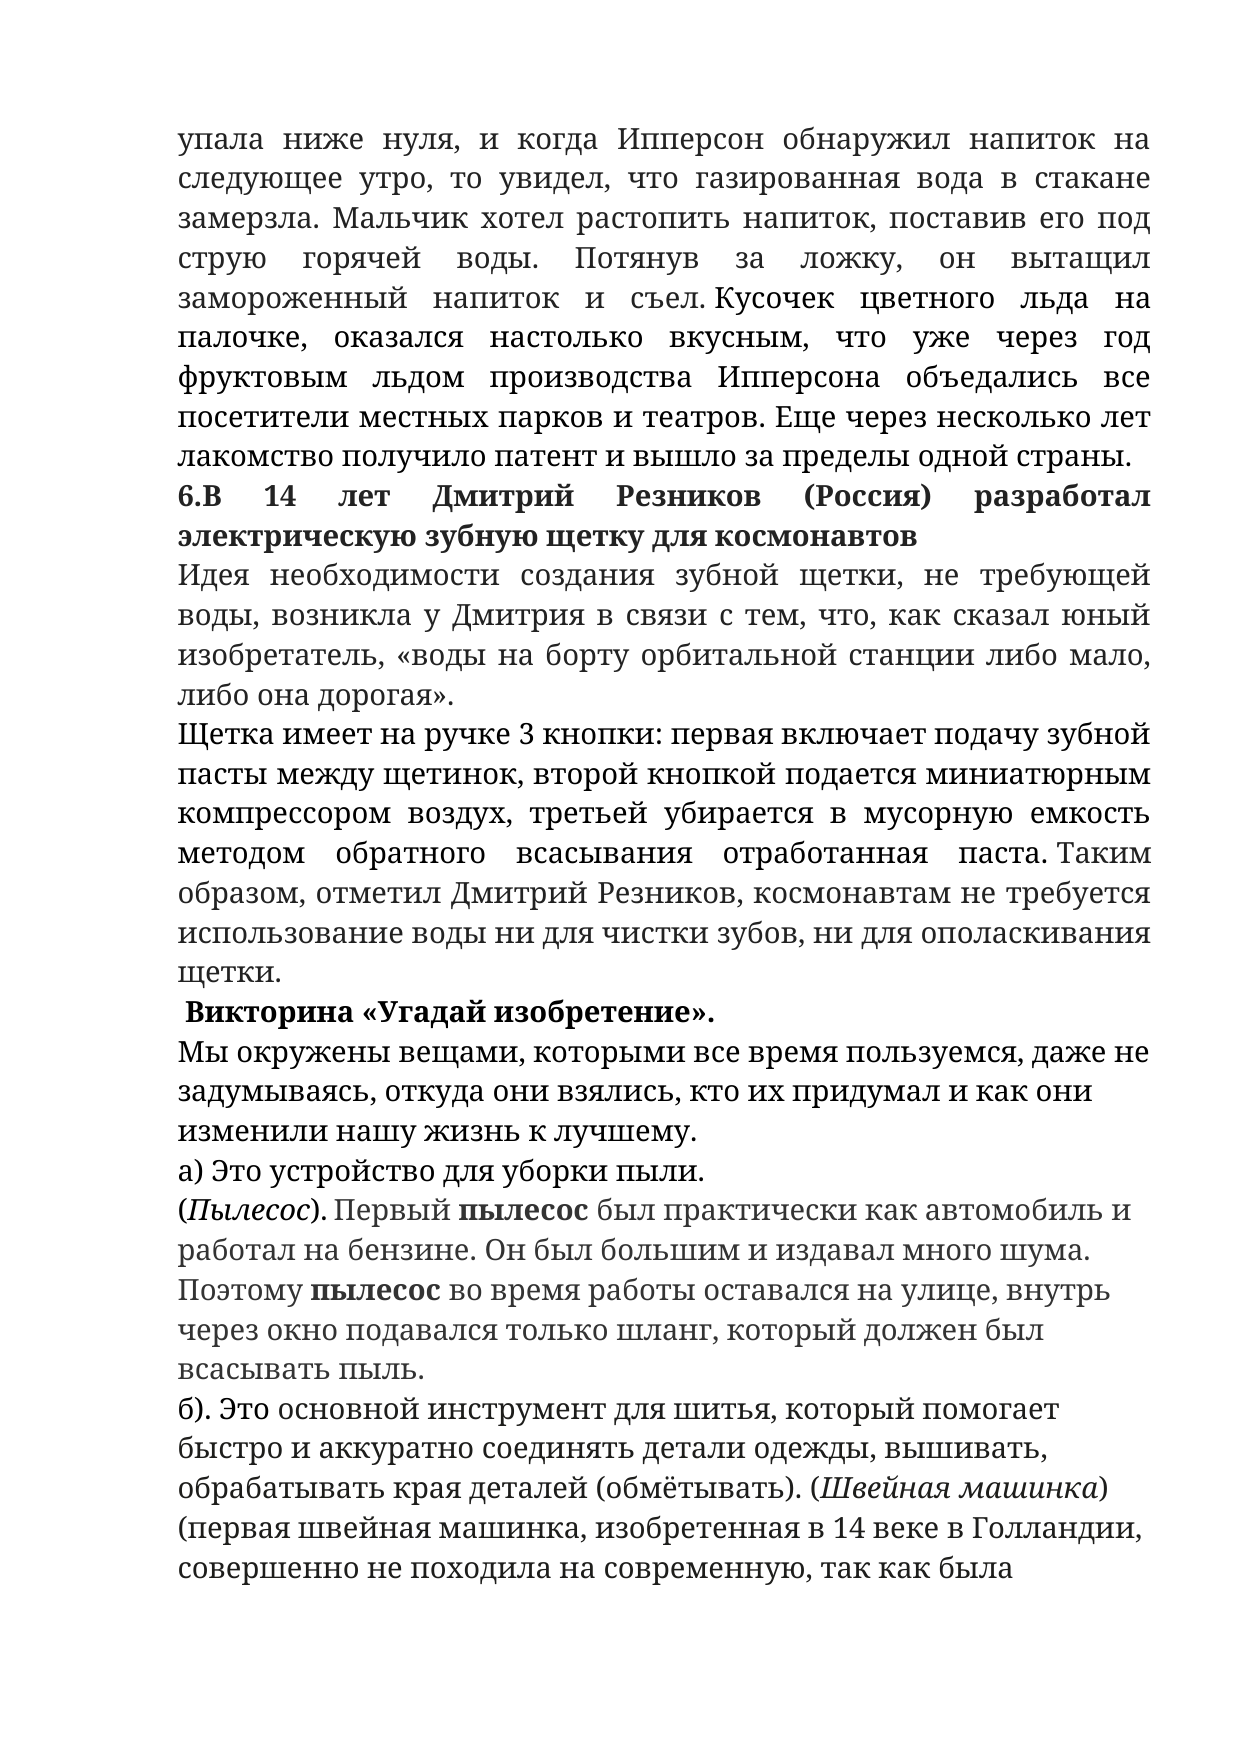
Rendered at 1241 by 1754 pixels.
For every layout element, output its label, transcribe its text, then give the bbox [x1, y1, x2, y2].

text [177, 118, 1152, 475]
text 6.В 14 лет Дмитрий Резников (Россия) разработал электрическую зубную щетку для космонавтов [177, 475, 1152, 555]
text Щетка имеет на ручке 3 кнопки: первая включает подачу зубной пасты между щетинок, второй кнопкой подается миниатюрным компрессором воздух, третьей убирается в мусорную емкость методом обратного всасывания отработанная паста. Таким образом, отметил Дмитрий Резников, космонавтам не требуется использование воды ни для чистки зубов, ни для ополаскивания щетки. [177, 713, 1152, 991]
text Идея необходимости создания зубной щетки, не требующей воды, возникла у Дмитрия в связи с тем, что, как сказал юный изобретатель, «воды на борту орбитальной станции либо мало, либо она дорогая». [177, 555, 1152, 713]
text Викторина «Угадай изобретение». Мы окружены вещами, которыми все время пользуемся, даже не задумываясь, откуда они взялись, кто их придумал и как они изменили нашу жизнь к лучшему. [177, 991, 1152, 1150]
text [177, 1150, 1152, 1587]
